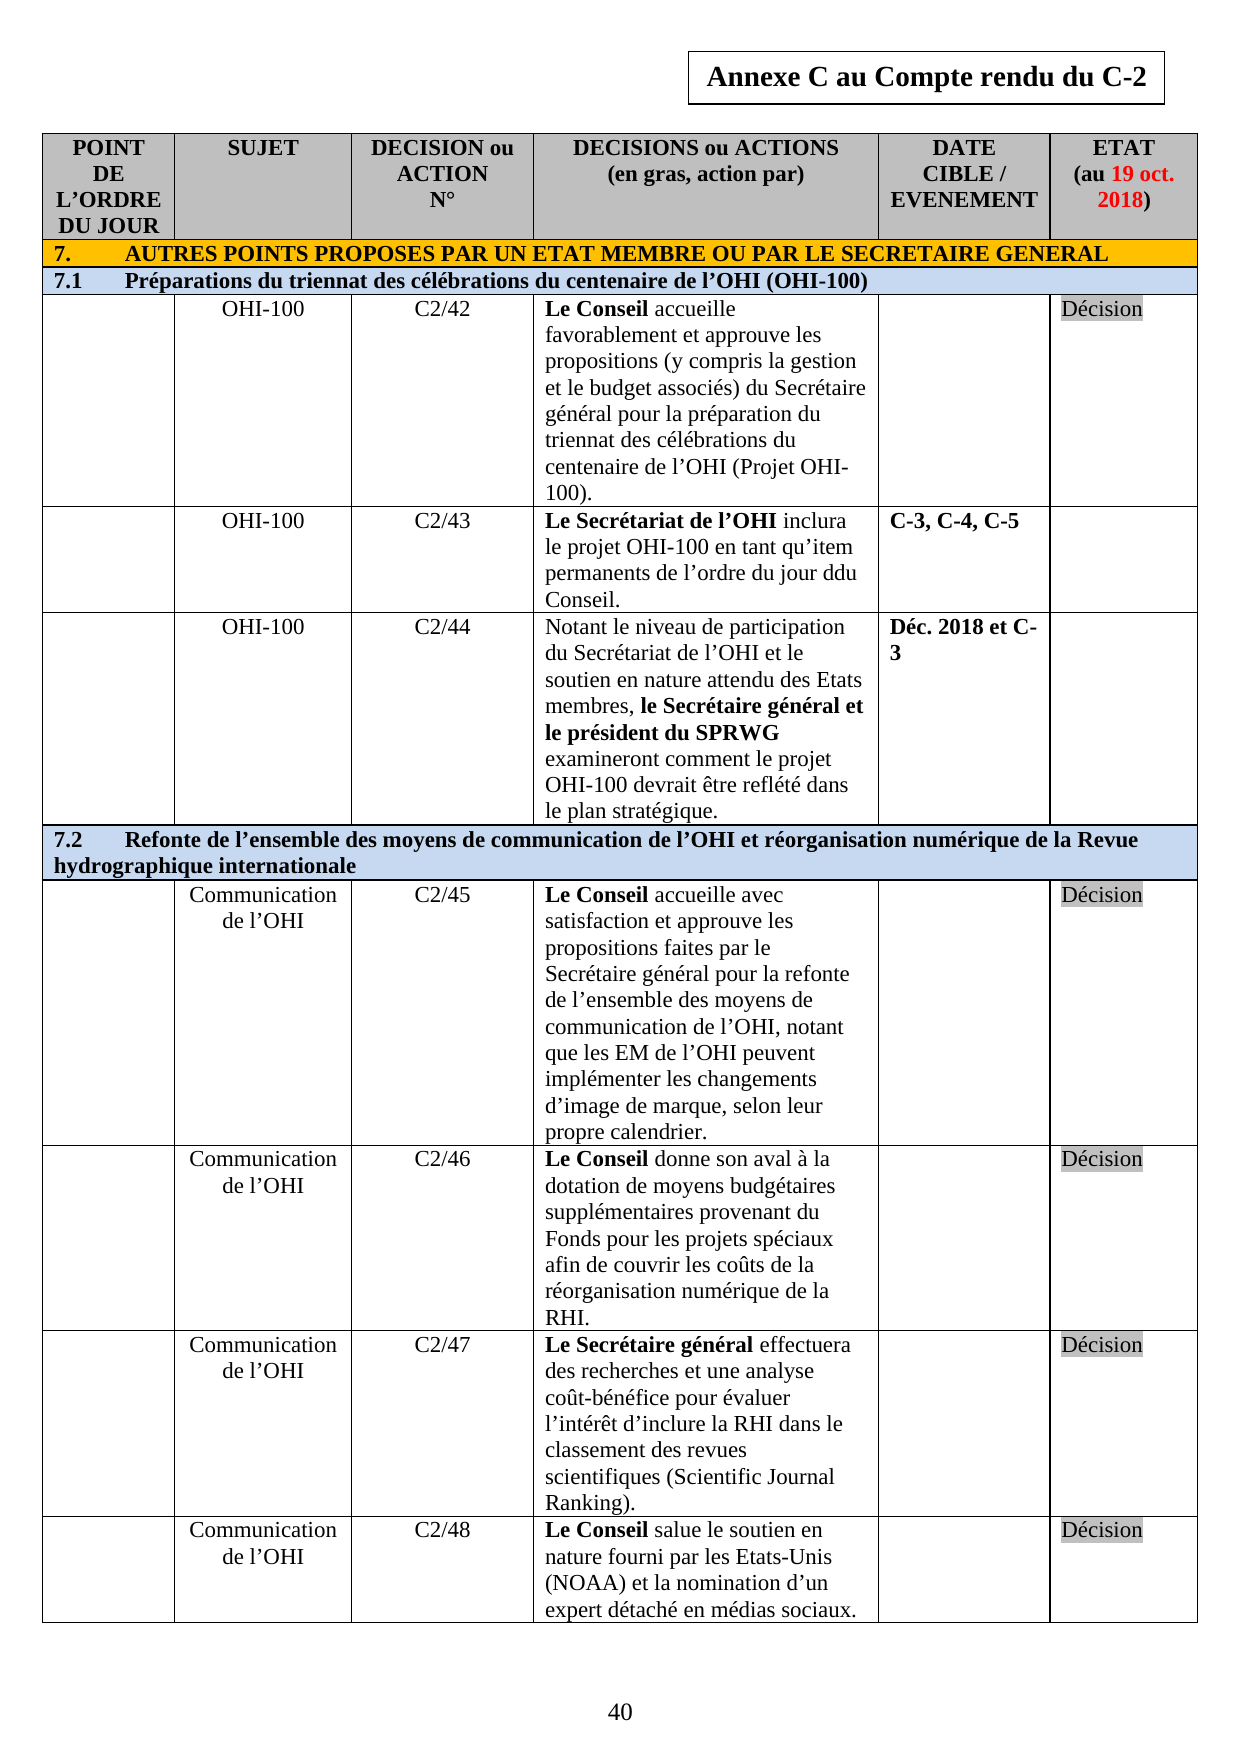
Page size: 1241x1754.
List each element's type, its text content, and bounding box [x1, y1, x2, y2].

table_cell Déc. 2018 et C-3 [879, 613, 1049, 824]
table_cell Le Conseil salue le soutien en nature fourni par les Etats-Unis (NOAA) et la nomination d’un expert détaché en médias sociaux. [534, 1517, 878, 1622]
table_cell Décision [1051, 295, 1197, 506]
table_cell Le Secrétariat de l’OHI inclura le projet OHI-100 en tant qu’item permanents de l’ordre du jour ddu Conseil. [534, 507, 878, 612]
table_cell [43, 881, 174, 1144]
table_cell C2/45 [352, 881, 533, 1144]
table_cell 7. AUTRES POINTS PROPOSES PAR UN ETAT MEMBRE OU PAR LE SECRETAIRE GENERAL [43, 240, 1197, 266]
table_header ETAT (au 19 oct. 2018) [1051, 134, 1197, 239]
table_cell 7.1 Préparations du triennat des célébrations du centenaire de l’OHI (OHI-100) [43, 268, 1197, 294]
table_header SUJET [175, 134, 351, 239]
table_cell Le Conseil donne son aval à la dotation de moyens budgétaires supplémentaires provenant du Fonds pour les projets spéciaux afin de couvrir les coûts de la réorganisation numérique de la RHI. [534, 1146, 878, 1330]
table_cell Décision [1051, 1146, 1197, 1330]
table_cell Communication de l’OHI [175, 1146, 351, 1330]
table_cell [43, 613, 174, 824]
table_cell C2/42 [352, 295, 533, 506]
table_cell [43, 295, 174, 506]
table_cell Décision [1051, 1517, 1197, 1622]
table_cell [879, 881, 1049, 1144]
table_cell C2/43 [352, 507, 533, 612]
table_cell C2/48 [352, 1517, 533, 1622]
table_cell Communication de l’OHI [175, 1331, 351, 1516]
table_cell Communication de l’OHI [175, 1517, 351, 1622]
table_cell OHI-100 [175, 295, 351, 506]
table_cell C-3, C-4, C-5 [879, 507, 1049, 612]
table_cell C2/46 [352, 1146, 533, 1330]
table_header POINT DE L’ORDRE DU JOUR [43, 134, 174, 239]
table_cell [879, 1517, 1049, 1622]
table_cell [1051, 507, 1197, 612]
table_cell OHI-100 [175, 613, 351, 824]
table_cell [879, 1146, 1049, 1330]
table_cell [43, 1146, 174, 1330]
table_cell OHI-100 [175, 507, 351, 612]
table_cell Le Conseil accueille favorablement et approuve les propositions (y compris la gestion et le budget associés) du Secrétaire général pour la préparation du triennat des célébrations du centenaire de l’OHI (Projet OHI-100). [534, 295, 878, 506]
table_cell Décision [1051, 881, 1197, 1144]
table_header DECISION ou ACTION N° [352, 134, 533, 239]
table_cell C2/44 [352, 613, 533, 824]
table_cell Décision [1051, 1331, 1197, 1516]
table_cell [1051, 613, 1197, 824]
table_cell [879, 295, 1049, 506]
table_header DATE CIBLE / EVENEMENT [879, 134, 1049, 239]
table_cell Notant le niveau de participation du Secrétariat de l’OHI et le soutien en nature attendu des Etats membres, le Secrétaire général et le président du SPRWG examineront comment le projet OHI-100 devrait être reflété dans le plan stratégique. [534, 613, 878, 824]
table_cell [43, 1517, 174, 1622]
table_cell Le Secrétaire général effectuera des recherches et une analyse coût-bénéfice pour évaluer l’intérêt d’inclure la RHI dans le classement des revues scientifiques (Scientific Journal Ranking). [534, 1331, 878, 1516]
table_header DECISIONS ou ACTIONS (en gras, action par) [534, 134, 878, 239]
table_cell [879, 1331, 1049, 1516]
table_cell [43, 507, 174, 612]
table_cell Communication de l’OHI [175, 881, 351, 1144]
table_cell [43, 1331, 174, 1516]
table_cell Le Conseil accueille avec satisfaction et approuve les propositions faites par le Secrétaire général pour la refonte de l’ensemble des moyens de communication de l’OHI, notant que les EM de l’OHI peuvent implémenter les changements d’image de marque, selon leur propre calendrier. [534, 881, 878, 1144]
table_cell C2/47 [352, 1331, 533, 1516]
